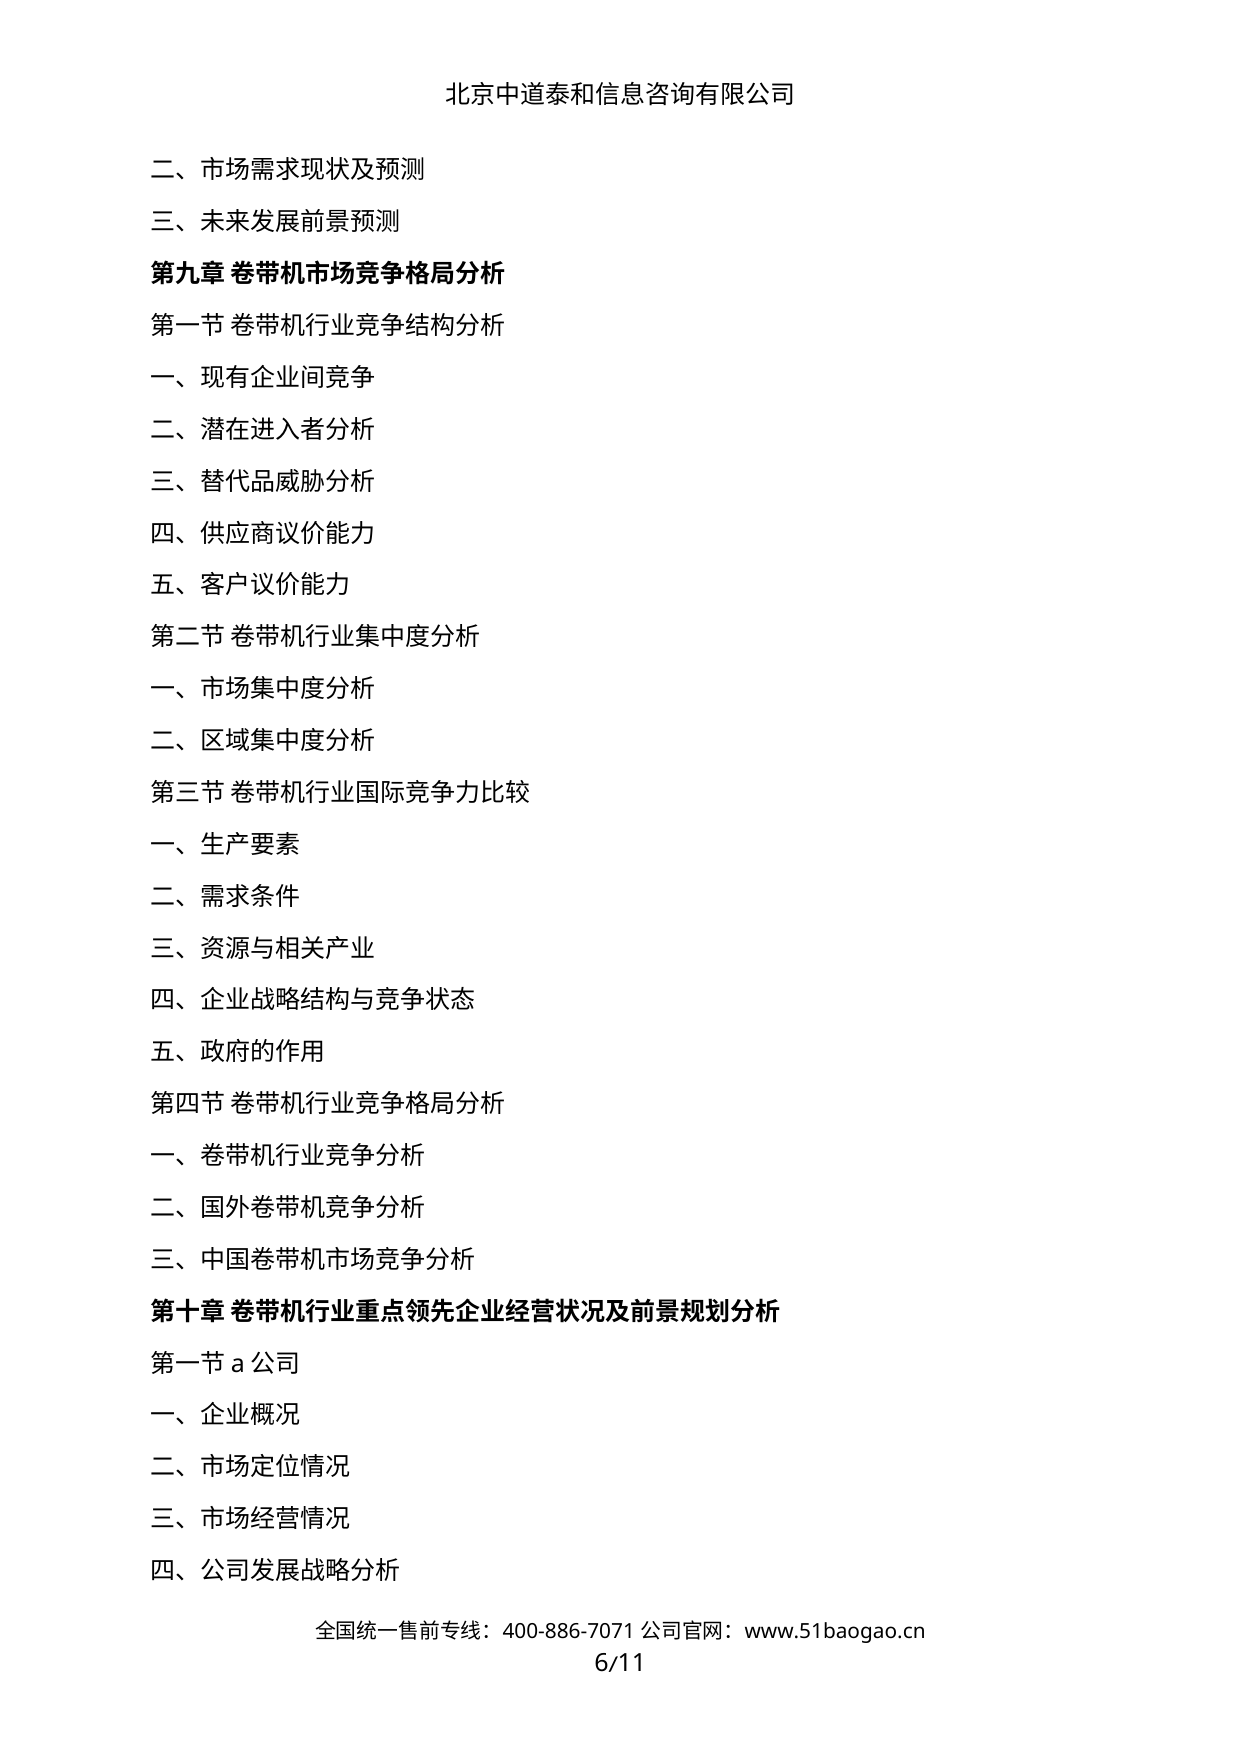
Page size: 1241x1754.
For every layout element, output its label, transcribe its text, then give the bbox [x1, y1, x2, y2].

text 二、市场定位情况 [150, 1447, 1090, 1483]
text 一、市场集中度分析 [150, 669, 1090, 705]
text 二、需求条件 [150, 876, 1090, 912]
text 四、企业战略结构与竞争状态 [150, 980, 1090, 1016]
text 三、替代品威胁分析 [150, 461, 1090, 497]
text 第三节 卷带机行业国际竞争力比较 [150, 772, 1090, 809]
text 二、市场需求现状及预测 [150, 150, 1090, 186]
text 四、供应商议价能力 [150, 513, 1090, 549]
text 三、中国卷带机市场竞争分析 [150, 1239, 1090, 1276]
text 第四节 卷带机行业竞争格局分析 [150, 1084, 1090, 1120]
text 一、生产要素 [150, 824, 1090, 861]
text 第一节 卷带机行业竞争结构分析 [150, 306, 1090, 342]
text 三、资源与相关产业 [150, 928, 1090, 964]
text 四、公司发展战略分析 [150, 1551, 1090, 1587]
text 第十章 卷带机行业重点领先企业经营状况及前景规划分析 [150, 1291, 1090, 1327]
text 五、政府的作用 [150, 1032, 1090, 1068]
text 二、潜在进入者分析 [150, 409, 1090, 446]
text 第九章 卷带机市场竞争格局分析 [150, 254, 1090, 290]
text 一、企业概况 [150, 1395, 1090, 1431]
text 三、未来发展前景预测 [150, 202, 1090, 238]
text 二、区域集中度分析 [150, 721, 1090, 757]
text 一、卷带机行业竞争分析 [150, 1136, 1090, 1172]
text 第二节 卷带机行业集中度分析 [150, 617, 1090, 653]
text 二、国外卷带机竞争分析 [150, 1187, 1090, 1224]
text 一、现有企业间竞争 [150, 357, 1090, 394]
text 五、客户议价能力 [150, 565, 1090, 601]
text 三、市场经营情况 [150, 1499, 1090, 1535]
text 第一节 a公司 [150, 1343, 1090, 1379]
